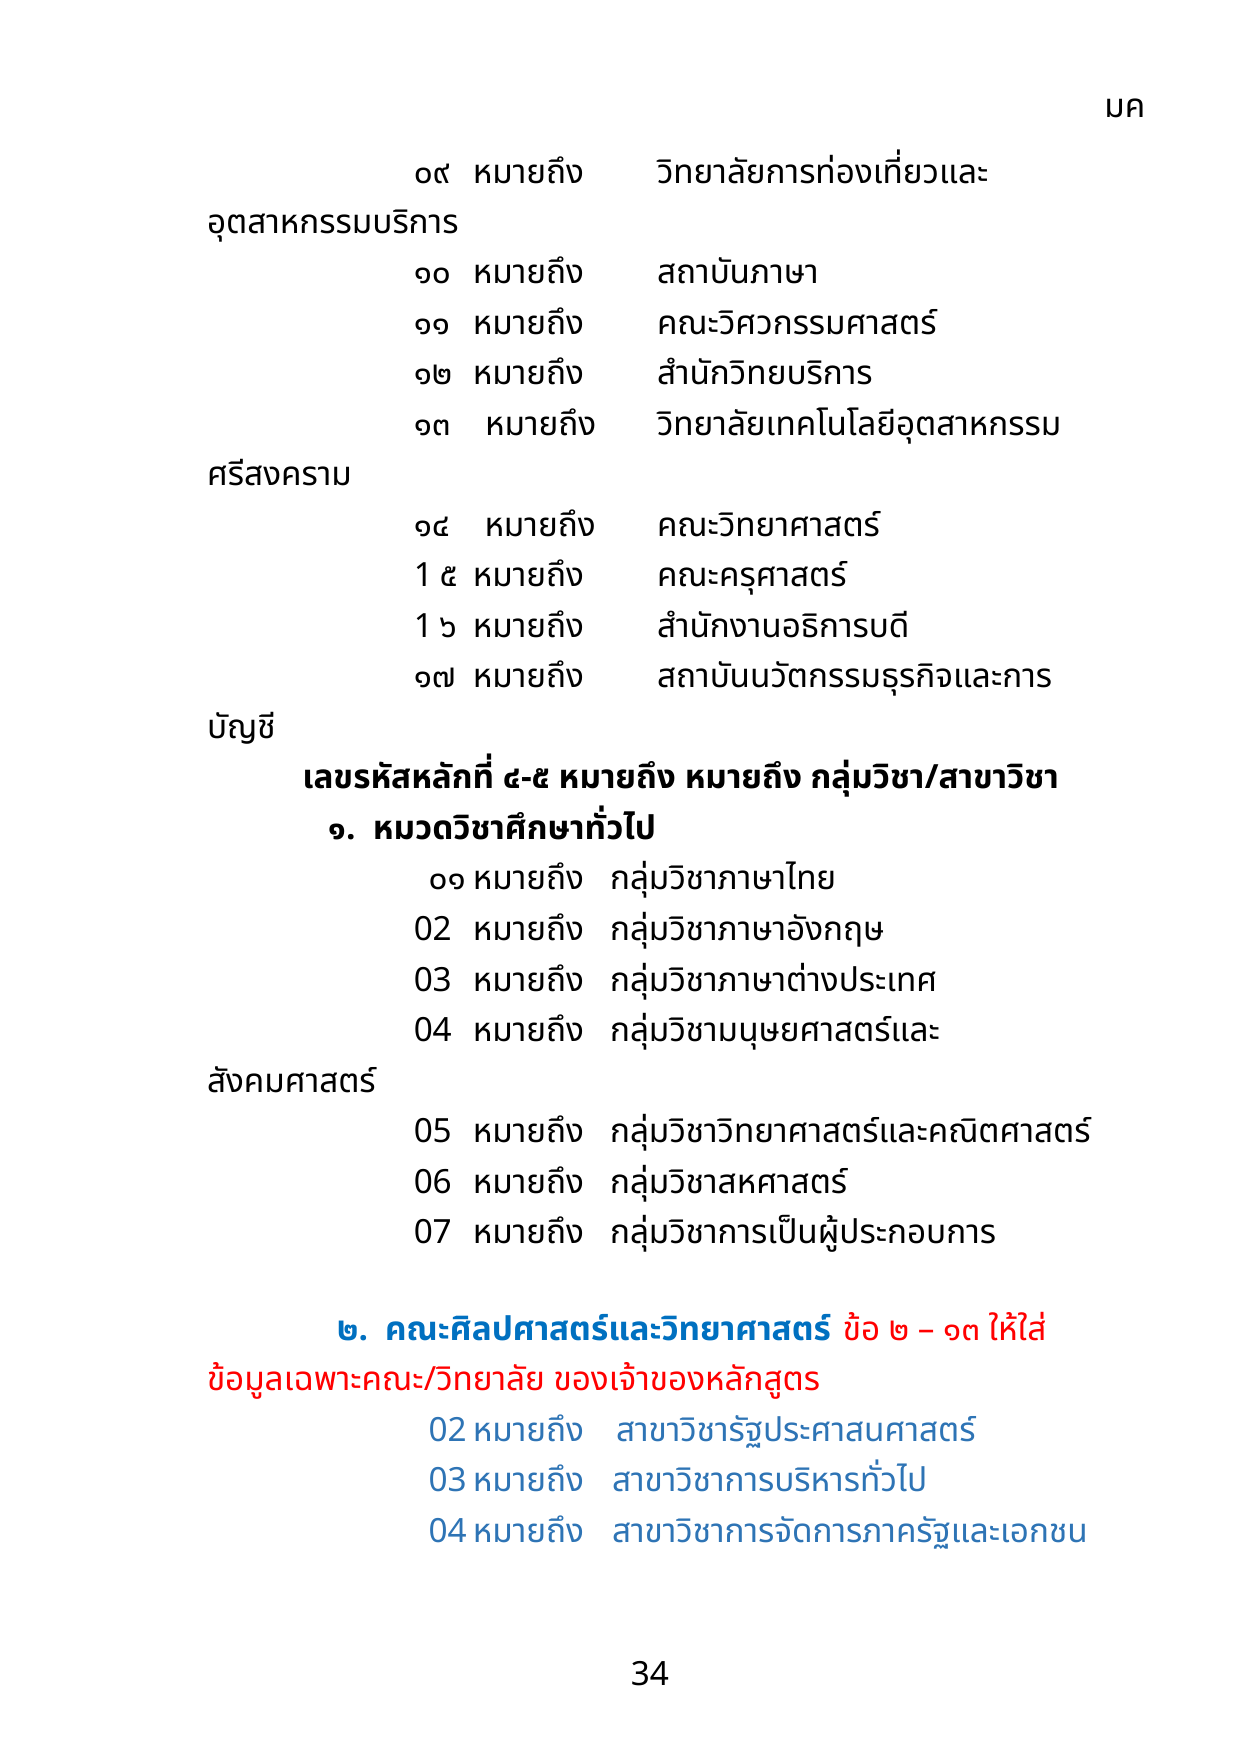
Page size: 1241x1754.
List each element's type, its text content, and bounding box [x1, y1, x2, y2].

text ๒. คณะศิลปศาสตร์และวิทยาศาสตร์ ข้อ ๒ – ๑๓ ให้ใส่ข้อมูลเฉพาะคณะ/วิทยาลัย ของเจ้าของหลักสูตร [207, 1304, 1092, 1406]
text ๑๑ หมายถึง คณะวิศวกรรมศาสตร์ [207, 299, 1092, 349]
text ๑๐ หมายถึง สถาบันภาษา [207, 248, 1092, 299]
text เลขรหัสหลักที่ ๔-๕ หมายถึง หมายถึง กลุ่มวิชา/สาขาวิชา [207, 753, 1092, 804]
text 02 หมายถึง สาขาวิชารัฐประศาสนศาสตร์ [207, 1406, 1092, 1456]
text ๑๒ หมายถึง สำนักวิทยบริการ [207, 349, 1092, 400]
text ๑๓ หมายถึง วิทยาลัยเทคโนโลยีอุตสาหกรรมศรีสงคราม [207, 400, 1092, 501]
text 03 หมายถึง สาขาวิชาการบริหารทั่วไป 04 หมายถึง สาขาวิชาการจัดการภาครัฐและเอกชน [207, 1456, 1092, 1557]
text 07 หมายถึง กลุ่มวิชาการเป็นผู้ประกอบการ [207, 1208, 1092, 1259]
text 06 หมายถึง กลุ่มวิชาสหศาสตร์ [207, 1158, 1092, 1208]
text ๑. หมวดวิชาศึกษาทั่วไป [207, 804, 1092, 854]
text 1๖ หมายถึง สำนักงานอธิการบดี [207, 602, 1092, 652]
text ๐๙ หมายถึง วิทยาลัยการท่องเที่ยวและอุตสาหกรรมบริการ [207, 148, 1092, 248]
text ๐๑ หมายถึง กลุ่มวิชาภาษาไทย [207, 854, 1092, 905]
text 05 หมายถึง กลุ่มวิชาวิทยาศาสตร์และคณิตศาสตร์ [207, 1107, 1092, 1158]
text ๑๗ หมายถึง สถาบันนวัตกรรมธุรกิจและการบัญชี [207, 652, 1092, 753]
text 1๕ หมายถึง คณะครุศาสตร์ [207, 551, 1092, 602]
text 04 หมายถึง กลุ่มวิชามนุษยศาสตร์และสังคมศาสตร์ [207, 1006, 1092, 1107]
text 02 หมายถึง กลุ่มวิชาภาษาอังกฤษ [207, 905, 1092, 955]
text 03 หมายถึง กลุ่มวิชาภาษาต่างประเทศ [207, 955, 1092, 1006]
text ๑๔ หมายถึง คณะวิทยาศาสตร์ [207, 501, 1092, 551]
